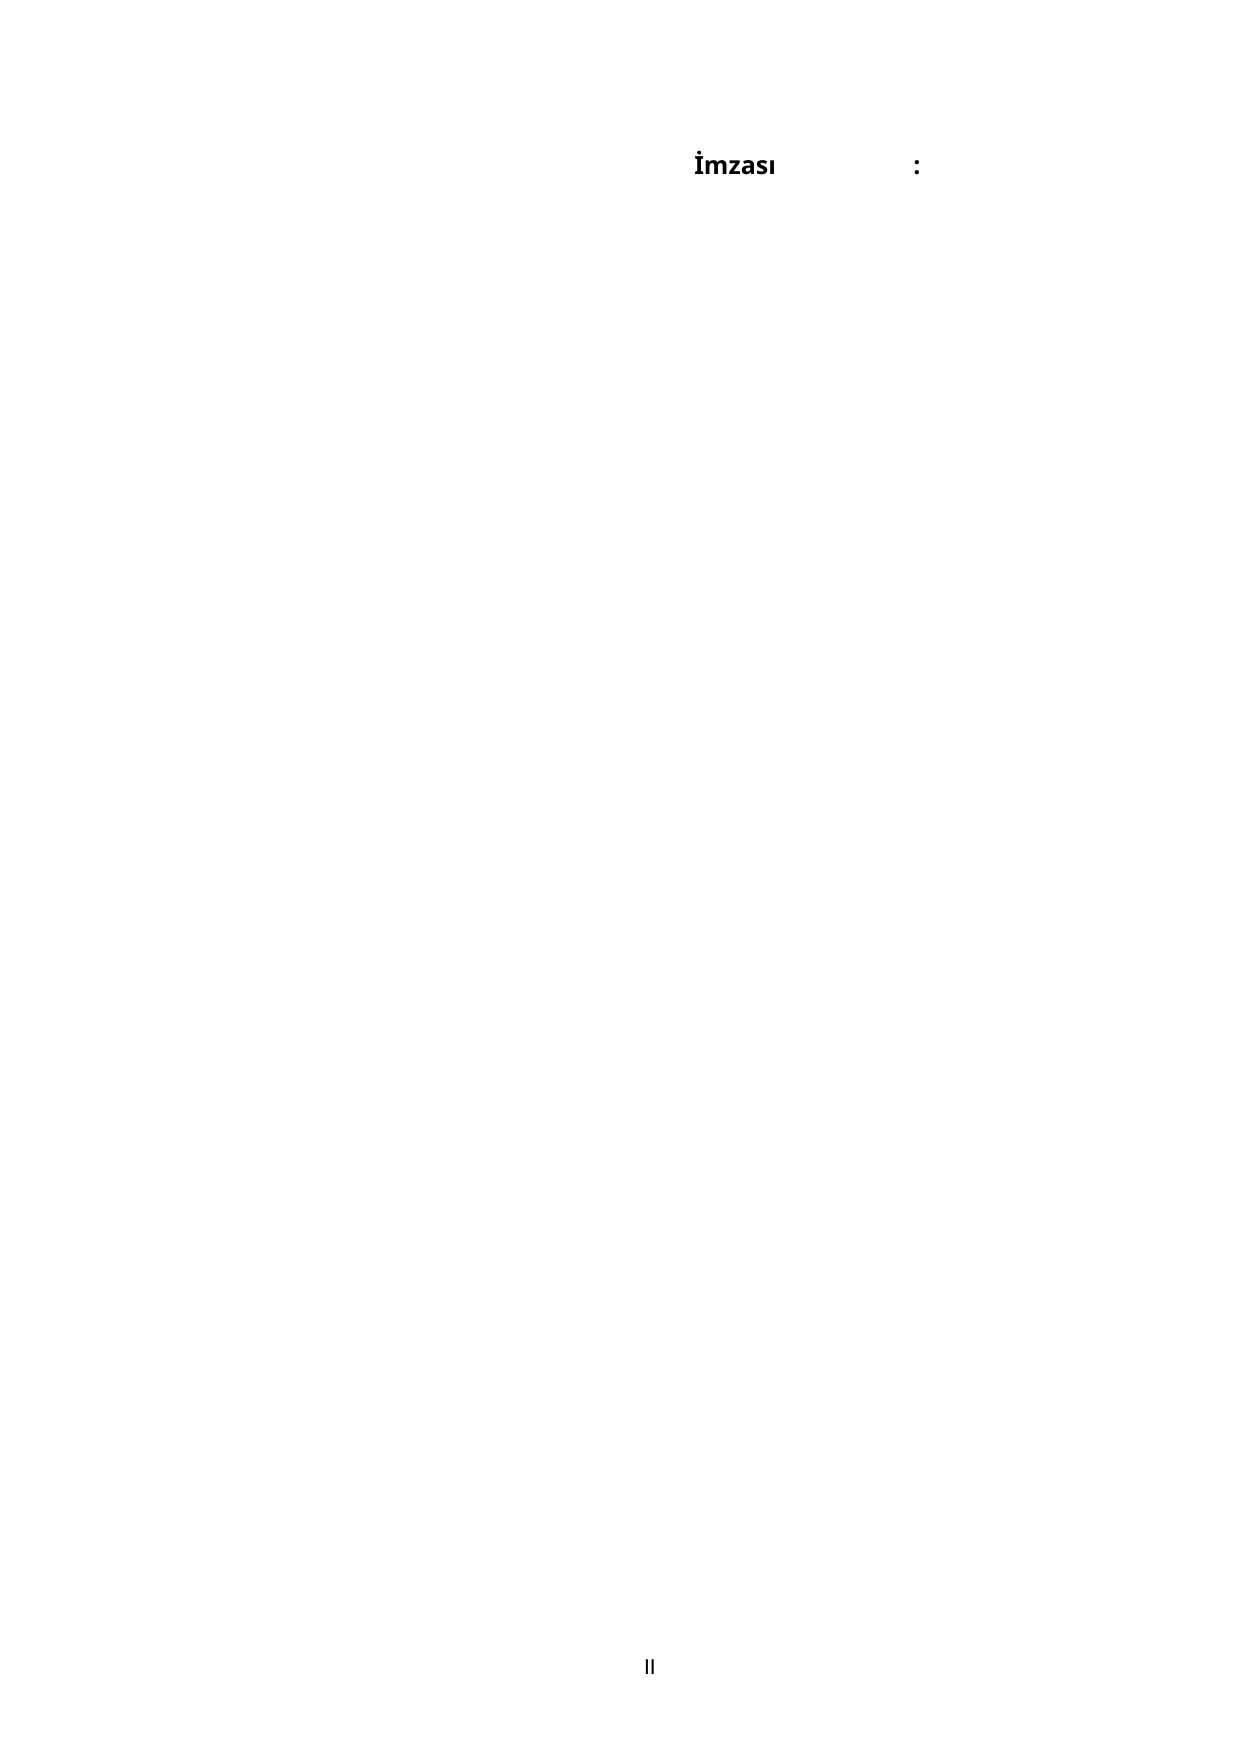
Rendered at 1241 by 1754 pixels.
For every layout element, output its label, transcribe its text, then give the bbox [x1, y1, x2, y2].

text İmzası : [177, 148, 1122, 182]
